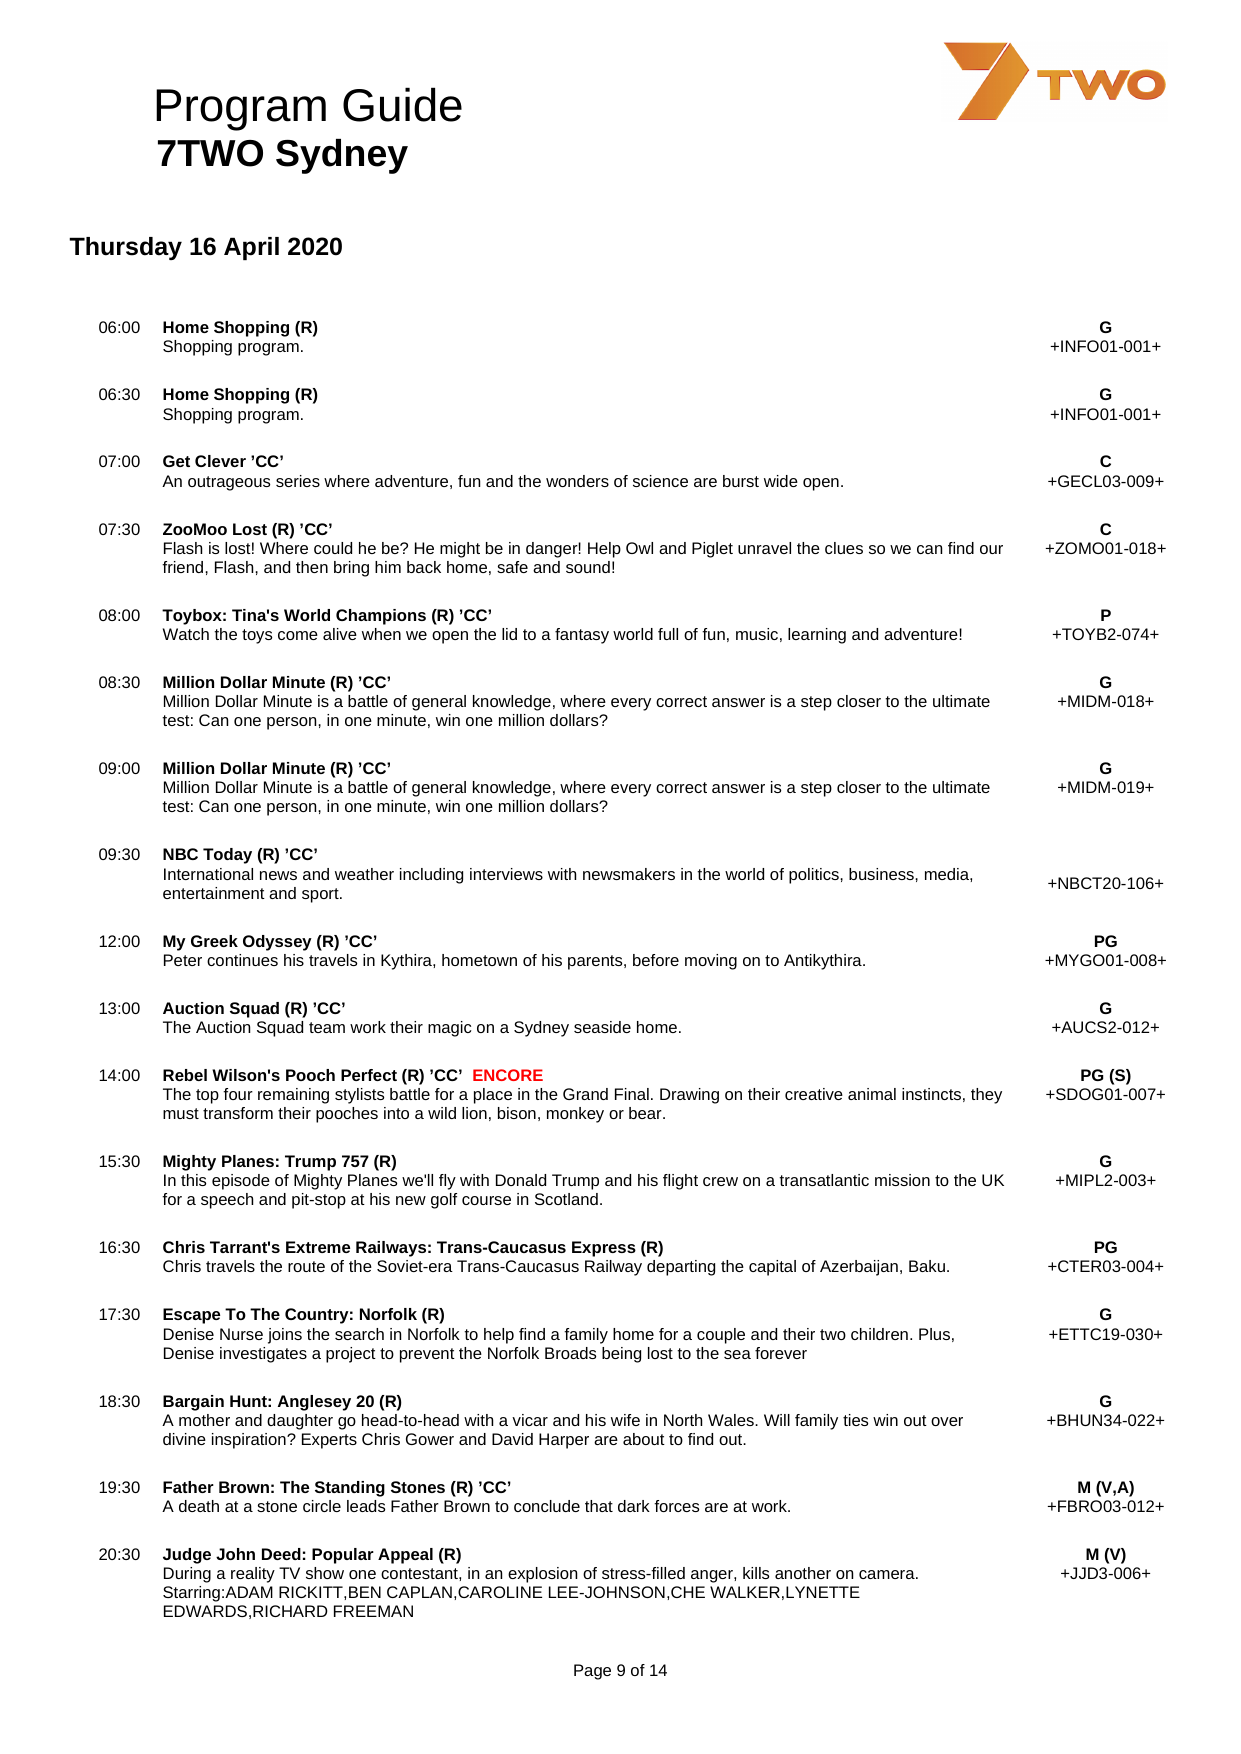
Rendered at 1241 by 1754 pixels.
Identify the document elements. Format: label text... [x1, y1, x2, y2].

table_header PG +MYGO01-008+ [1022, 931, 1189, 970]
table_header 17:30 [51, 1305, 151, 1363]
table_header PG (S) +SDOG01-007+ [1022, 1066, 1189, 1123]
table_header M (V) +JJD3-006+ [1022, 1545, 1189, 1621]
table_header 07:00 [51, 452, 151, 491]
picture [941, 41, 1168, 122]
text Thursday 16 April 2020 [62, 232, 1178, 261]
table_header Chris Tarrant's Extreme Railways: Trans-Caucasus Express (R) Chris travels the route of the Soviet-era Trans-Caucasus Railway departing the capital of Azerbaijan, Baku. [151, 1238, 1022, 1276]
table_header 18:30 [51, 1391, 151, 1449]
table_header 15:30 [51, 1152, 151, 1209]
table_header 09:00 [51, 759, 151, 816]
table_header G +INFO01-001+ [1022, 318, 1189, 356]
table_header NBC Today (R) ’CC’ International news and weather including interviews with newsmakers in the world of politics, business, media, entertainment and sport. [151, 845, 1022, 903]
table_header G +ETTC19-030+ [1022, 1305, 1189, 1363]
table_header 12:00 [51, 931, 151, 970]
table_header G +MIDM-019+ [1022, 759, 1189, 816]
table_header C +ZOMO01-018+ [1022, 519, 1189, 577]
table_header 07:30 [51, 519, 151, 577]
table_header Million Dollar Minute (R) ’CC’ Million Dollar Minute is a battle of general knowledge, where every correct answer is a step closer to the ultimate test: Can one person, in one minute, win one million dollars? [151, 759, 1022, 816]
table_header 09:30 [51, 845, 151, 903]
table_header ZooMoo Lost (R) ’CC’ Flash is lost! Where could he be? He might be in danger! Help Owl and Piglet unravel the clues so we can find our friend, Flash, and then bring him back home, safe and sound! [151, 519, 1022, 577]
table_header 20:30 [51, 1545, 151, 1621]
table_header 19:30 [51, 1478, 151, 1516]
table_header Rebel Wilson's Pooch Perfect (R) ’CC’ ENCORE The top four remaining stylists battle for a place in the Grand Final. Drawing on their creative animal instincts, they must transform their pooches into a wild lion, bison, monkey or bear. [151, 1066, 1022, 1123]
table_header G +MIPL2-003+ [1022, 1152, 1189, 1209]
table_header G +MIDM-018+ [1022, 673, 1189, 730]
table_header Judge John Deed: Popular Appeal (R) During a reality TV show one contestant, in an explosion of stress-filled anger, kills another on camera. Starring:ADAM RICKITT,BEN CAPLAN,CAROLINE LEE-JOHNSON,CHE WALKER,LYNETTE EDWARDS,RICHARD FREEMAN [151, 1545, 1022, 1621]
table_header 16:30 [51, 1238, 151, 1276]
table_header 08:00 [51, 606, 151, 644]
table_header Bargain Hunt: Anglesey 20 (R) A mother and daughter go head-to-head with a vicar and his wife in North Wales. Will family ties win out over divine inspiration? Experts Chris Gower and David Harper are about to find out. [151, 1391, 1022, 1449]
table_header 13:00 [51, 999, 151, 1037]
table_header Home Shopping (R) Shopping program. [151, 318, 1022, 356]
table_header Million Dollar Minute (R) ’CC’ Million Dollar Minute is a battle of general knowledge, where every correct answer is a step closer to the ultimate test: Can one person, in one minute, win one million dollars? [151, 673, 1022, 730]
table_header Mighty Planes: Trump 757 (R) In this episode of Mighty Planes we'll fly with Donald Trump and his flight crew on a transatlantic mission to the UK for a speech and pit-stop at his new golf course in Scotland. [151, 1152, 1022, 1209]
table_header C +GECL03-009+ [1022, 452, 1189, 491]
table_header +NBCT20-106+ [1022, 845, 1189, 903]
table_header M (V,A) +FBRO03-012+ [1022, 1478, 1189, 1516]
table_header 06:00 [51, 318, 151, 356]
table_header Get Clever ’CC’ An outrageous series where adventure, fun and the wonders of science are burst wide open. [151, 452, 1022, 491]
table_header G +BHUN34-022+ [1022, 1391, 1189, 1449]
table_header G +INFO01-001+ [1022, 385, 1189, 423]
table_header Home Shopping (R) Shopping program. [151, 385, 1022, 423]
table_header PG +CTER03-004+ [1022, 1238, 1189, 1276]
table_header G +AUCS2-012+ [1022, 999, 1189, 1037]
table_header 08:30 [51, 673, 151, 730]
table_header 14:00 [51, 1066, 151, 1123]
table_header My Greek Odyssey (R) ’CC’ Peter continues his travels in Kythira, hometown of his parents, before moving on to Antikythira. [151, 931, 1022, 970]
table_header 06:30 [51, 385, 151, 423]
table_header Father Brown: The Standing Stones (R) ’CC’ A death at a stone circle leads Father Brown to conclude that dark forces are at work. [151, 1478, 1022, 1516]
table_header Auction Squad (R) ’CC’ The Auction Squad team work their magic on a Sydney seaside home. [151, 999, 1022, 1037]
table_header P +TOYB2-074+ [1022, 606, 1189, 644]
table_header Toybox: Tina's World Champions (R) ’CC’ Watch the toys come alive when we open the lid to a fantasy world full of fun, music, learning and adventure! [151, 606, 1022, 644]
